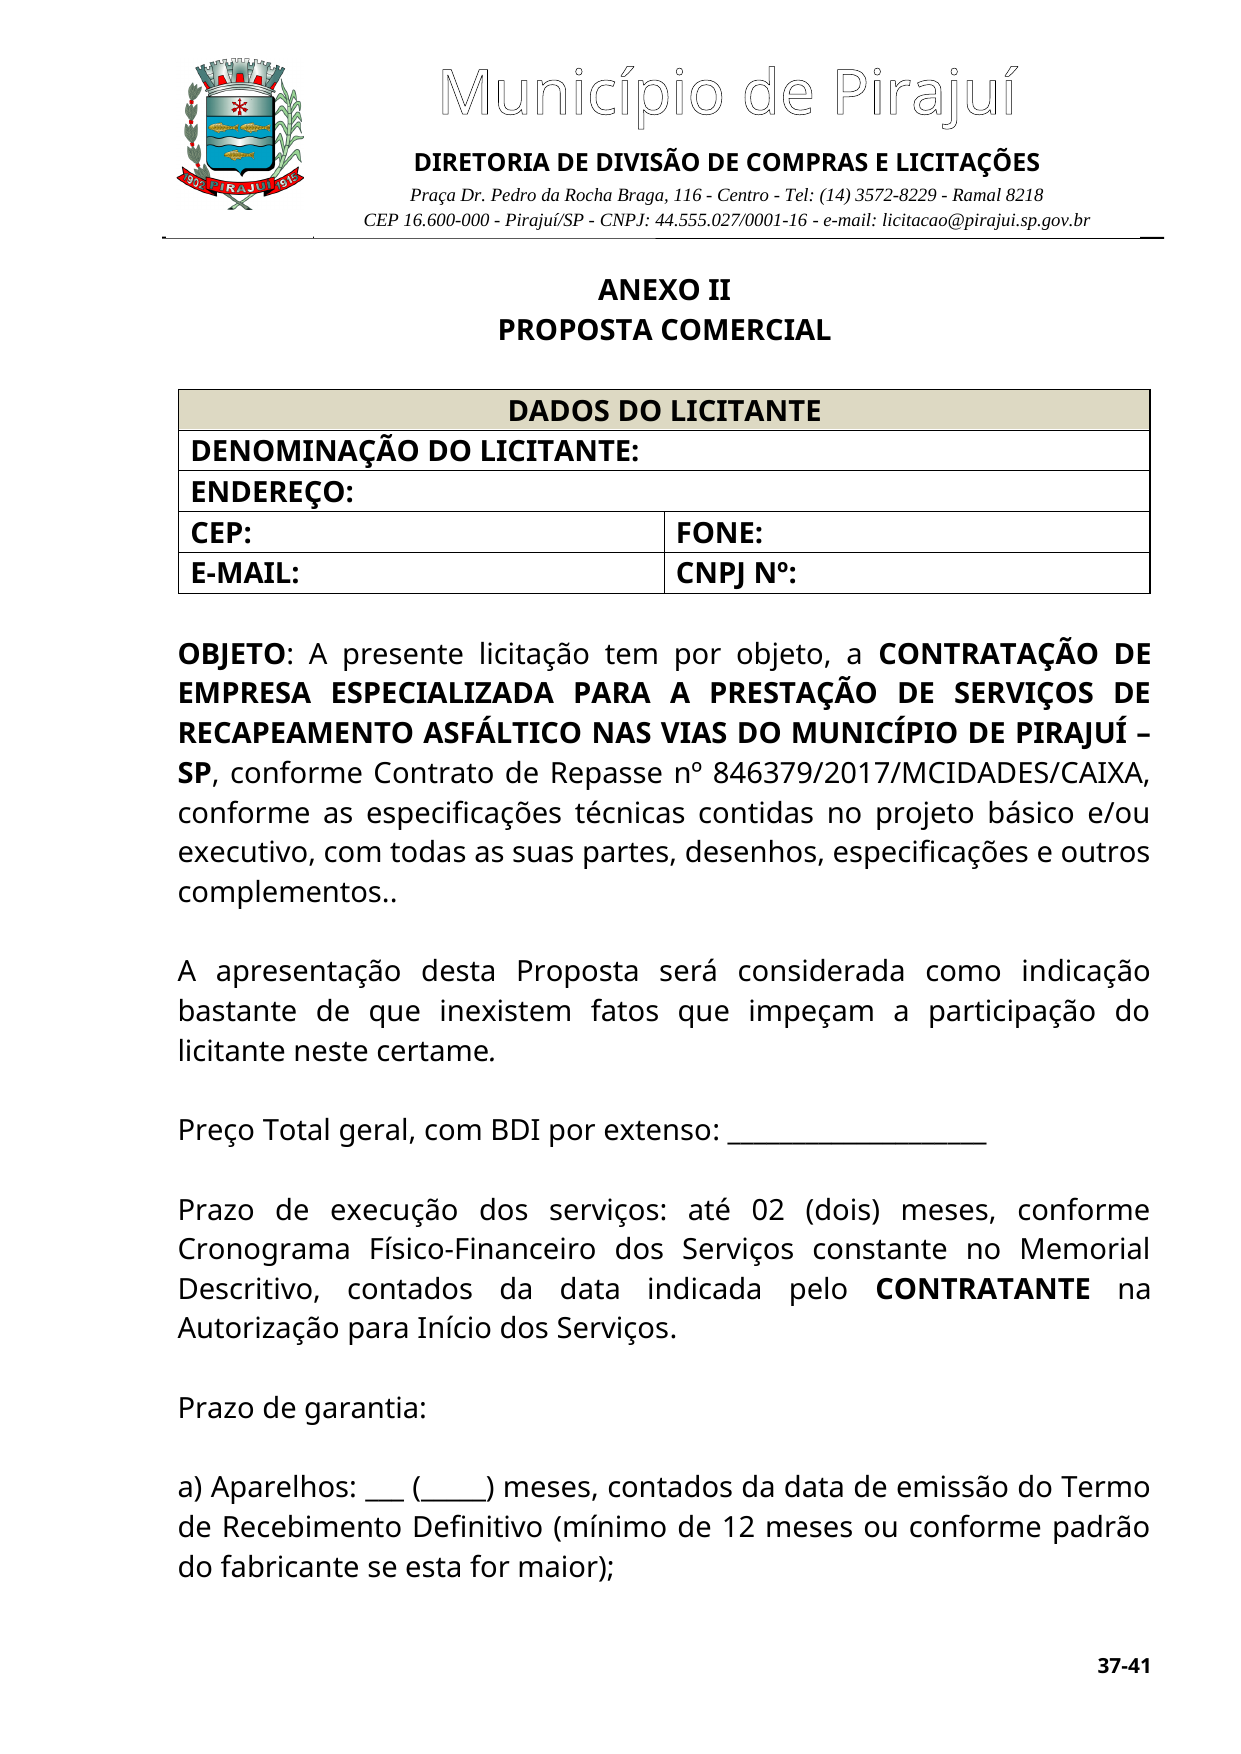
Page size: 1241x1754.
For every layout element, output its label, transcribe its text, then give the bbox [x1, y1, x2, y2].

text Prazo de garantia: [177, 1387, 1152, 1427]
table_cell ENDEREÇO: [179, 471, 1149, 511]
text A apresentação desta Proposta será considerada como indicação bastante de que inexistem fatos que impeçam a participação do licitante neste certame. [177, 951, 1152, 1070]
table_cell DENOMINAÇÃO DO LICITANTE: [179, 431, 1149, 470]
text ANEXO II [177, 270, 1152, 309]
table_header DADOS DO LICITANTE [179, 390, 1149, 429]
text Prazo de execução dos serviços: até 02 (dois) meses, conforme Cronograma Físico-Financeiro dos Serviços constante no Memorial Descritivo, contados da data indicada pelo CONTRATANTE na Autorização para Início dos Serviços. [177, 1189, 1152, 1347]
table_cell CEP: [179, 512, 664, 552]
table_cell CNPJ Nº: [665, 553, 1149, 592]
picture [176, 58, 304, 210]
table_cell E-MAIL: [179, 553, 664, 592]
text PROPOSTA COMERCIAL [177, 309, 1152, 349]
text Preço Total geral, com BDI por extenso: ____________________ [177, 1109, 1152, 1149]
table_cell FONE: [665, 512, 1149, 552]
text a) Aparelhos: ___ (_____) meses, contados da data de emissão do Termo de Recebimento Definitivo (mínimo de 12 meses ou conforme padrão do fabricante se esta for maior); [177, 1467, 1152, 1586]
text OBJETO: A presente licitação tem por objeto, a CONTRATAÇÃO DE EMPRESA ESPECIALIZADA PARA A PRESTAÇÃO DE SERVIÇOS DE RECAPEAMENTO ASFÁLTICO NAS VIAS DO MUNICÍPIO DE PIRAJUÍ – SP, conforme Contrato de Repasse nº 846379/2017/MCIDADES/CAIXA, conforme as especificações técnicas contidas no projeto básico e/ou executivo, com todas as suas partes, desenhos, especificações e outros complementos.. [177, 633, 1152, 911]
